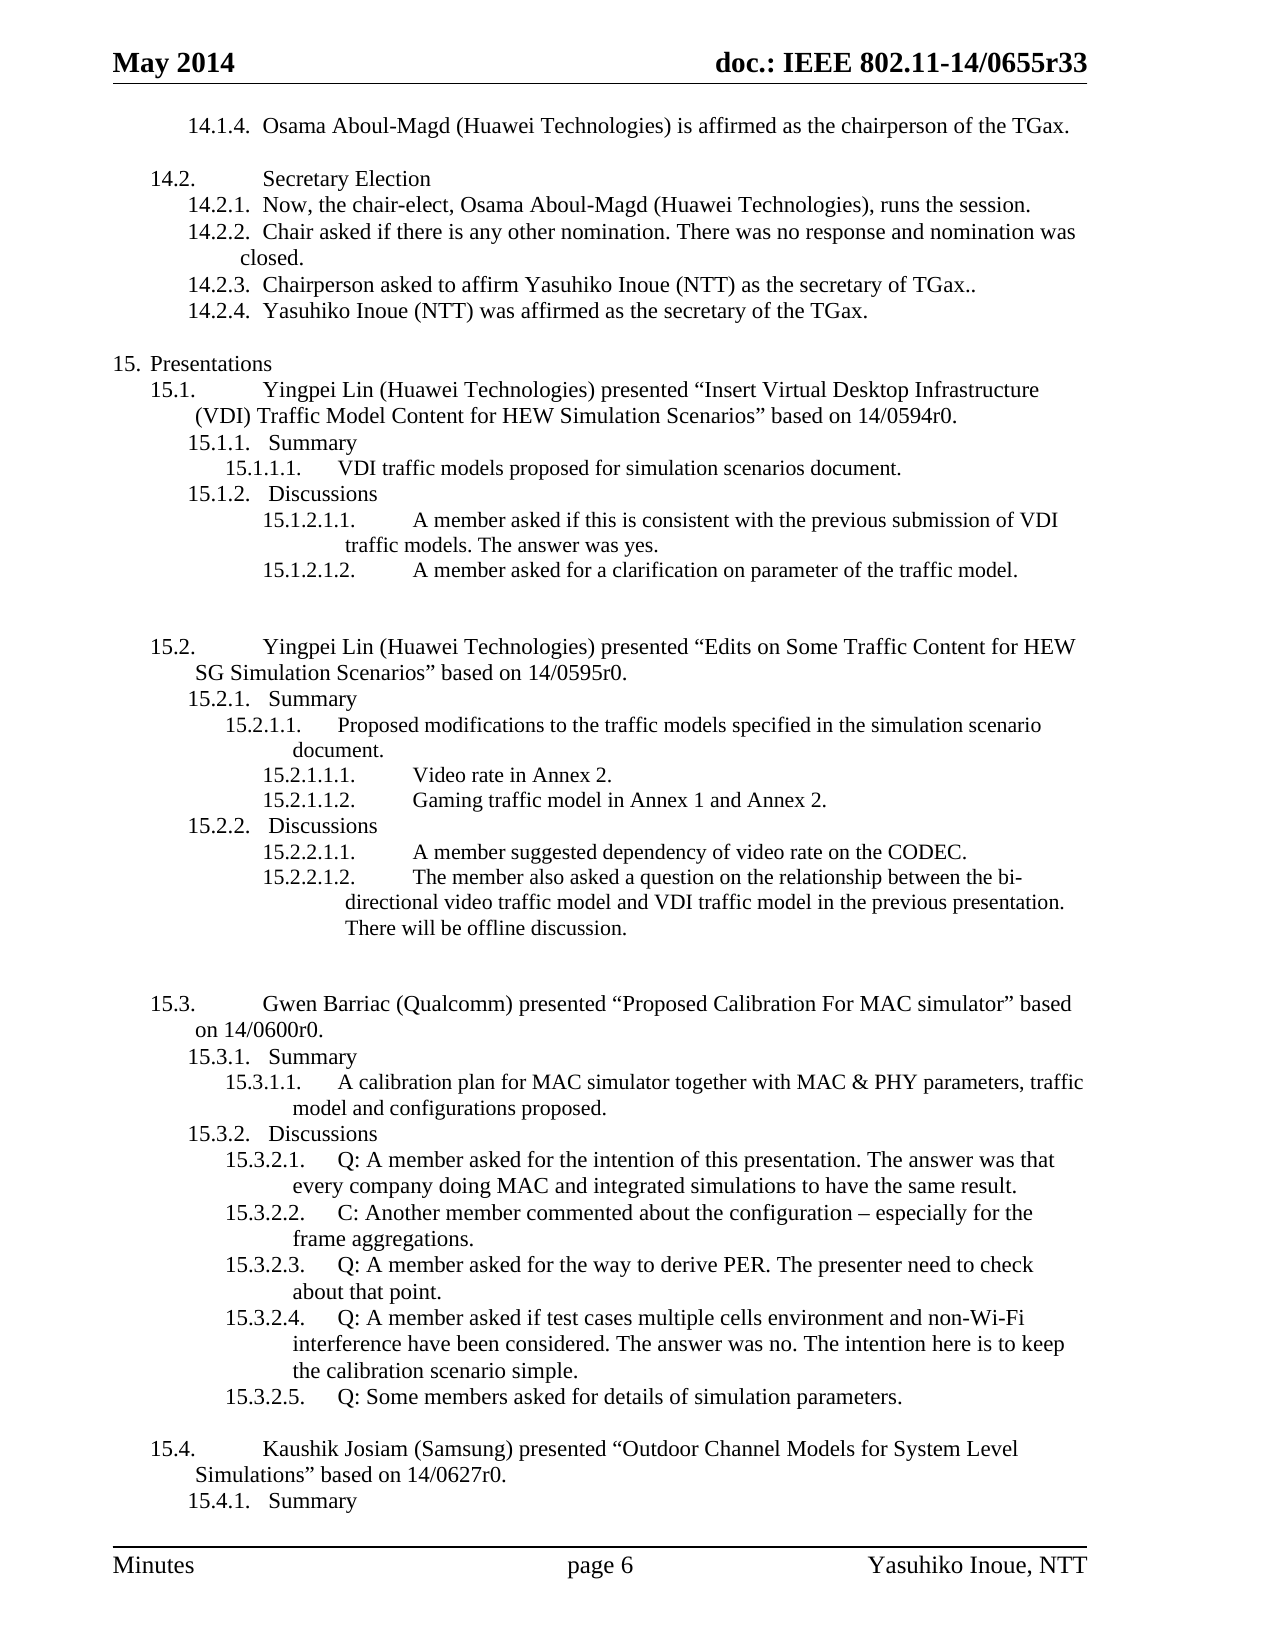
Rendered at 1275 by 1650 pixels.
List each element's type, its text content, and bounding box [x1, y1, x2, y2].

list Yingpei Lin (Huawei Technologies) presented “Edits on Some Traffic Content for HEW SG Simulation Scenarios” based on 14/0595r0. [150, 633, 1087, 685]
list Discussions [187, 480, 1087, 507]
list Q: A member asked if test cases multiple cells environment and non-Wi-Fi interference have been considered. The answer was no. The intention here is to keep the calibration scenario simple. [225, 1304, 1087, 1383]
list The member also asked a question on the relationship between the bi-directional video traffic model and VDI traffic model in the previous presentation. There will be offline discussion. [262, 864, 1087, 940]
list Kaushik Josiam (Samsung) presented “Outdoor Channel Models for System Level Simulations” based on 14/0627r0. [150, 1435, 1087, 1487]
list Discussions [187, 813, 1087, 839]
list Summary [187, 1043, 1087, 1069]
list Osama Aboul-Magd (Huawei Technologies) is affirmed as the chairperson of the TGax. [187, 112, 1087, 139]
list VDI traffic models proposed for simulation scenarios document. [225, 455, 1087, 480]
list C: Another member commented about the configuration – especially for the frame aggregations. [225, 1199, 1087, 1251]
list Chairperson asked to affirm Yasuhiko Inoue (NTT) as the secretary of TGax.. [187, 271, 1087, 297]
list Yasuhiko Inoue (NTT) was affirmed as the secretary of the TGax. [187, 297, 1087, 323]
list Summary [187, 1487, 1087, 1514]
list Summary [187, 429, 1087, 455]
list Proposed modifications to the traffic models specified in the simulation scenario document. [225, 712, 1087, 762]
list A member suggested dependency of video rate on the CODEC. [262, 839, 1087, 864]
list A calibration plan for MAC simulator together with MAC & PHY parameters, traffic model and configurations proposed. [225, 1069, 1087, 1120]
list A member asked for a clarification on parameter of the traffic model. [262, 557, 1087, 582]
list Q: A member asked for the intention of this presentation. The answer was that every company doing MAC and integrated simulations to have the same result. [225, 1146, 1087, 1199]
list Discussions [187, 1120, 1087, 1146]
list Summary [187, 685, 1087, 712]
list Q: Some members asked for details of simulation parameters. [225, 1383, 1087, 1409]
list Video rate in Annex 2. [262, 762, 1087, 787]
list Yingpei Lin (Huawei Technologies) presented “Insert Virtual Desktop Infrastructure (VDI) Traffic Model Content for HEW Simulation Scenarios” based on 14/0594r0. [150, 376, 1087, 429]
list Presentations [112, 350, 1087, 376]
list Now, the chair-elect, Osama Aboul-Magd (Huawei Technologies), runs the session. [187, 192, 1087, 218]
list Gaming traffic model in Annex 1 and Annex 2. [262, 787, 1087, 813]
list A member asked if this is consistent with the previous submission of VDI traffic models. The answer was yes. [262, 507, 1087, 557]
list Chair asked if there is any other nomination. There was no response and nomination was closed. [187, 218, 1087, 271]
list Q: A member asked for the way to derive PER. The presenter need to check about that point. [225, 1251, 1087, 1304]
list Secretary Election [150, 165, 1087, 192]
list Gwen Barriac (Qualcomm) presented “Proposed Calibration For MAC simulator” based on 14/0600r0. [150, 990, 1087, 1043]
